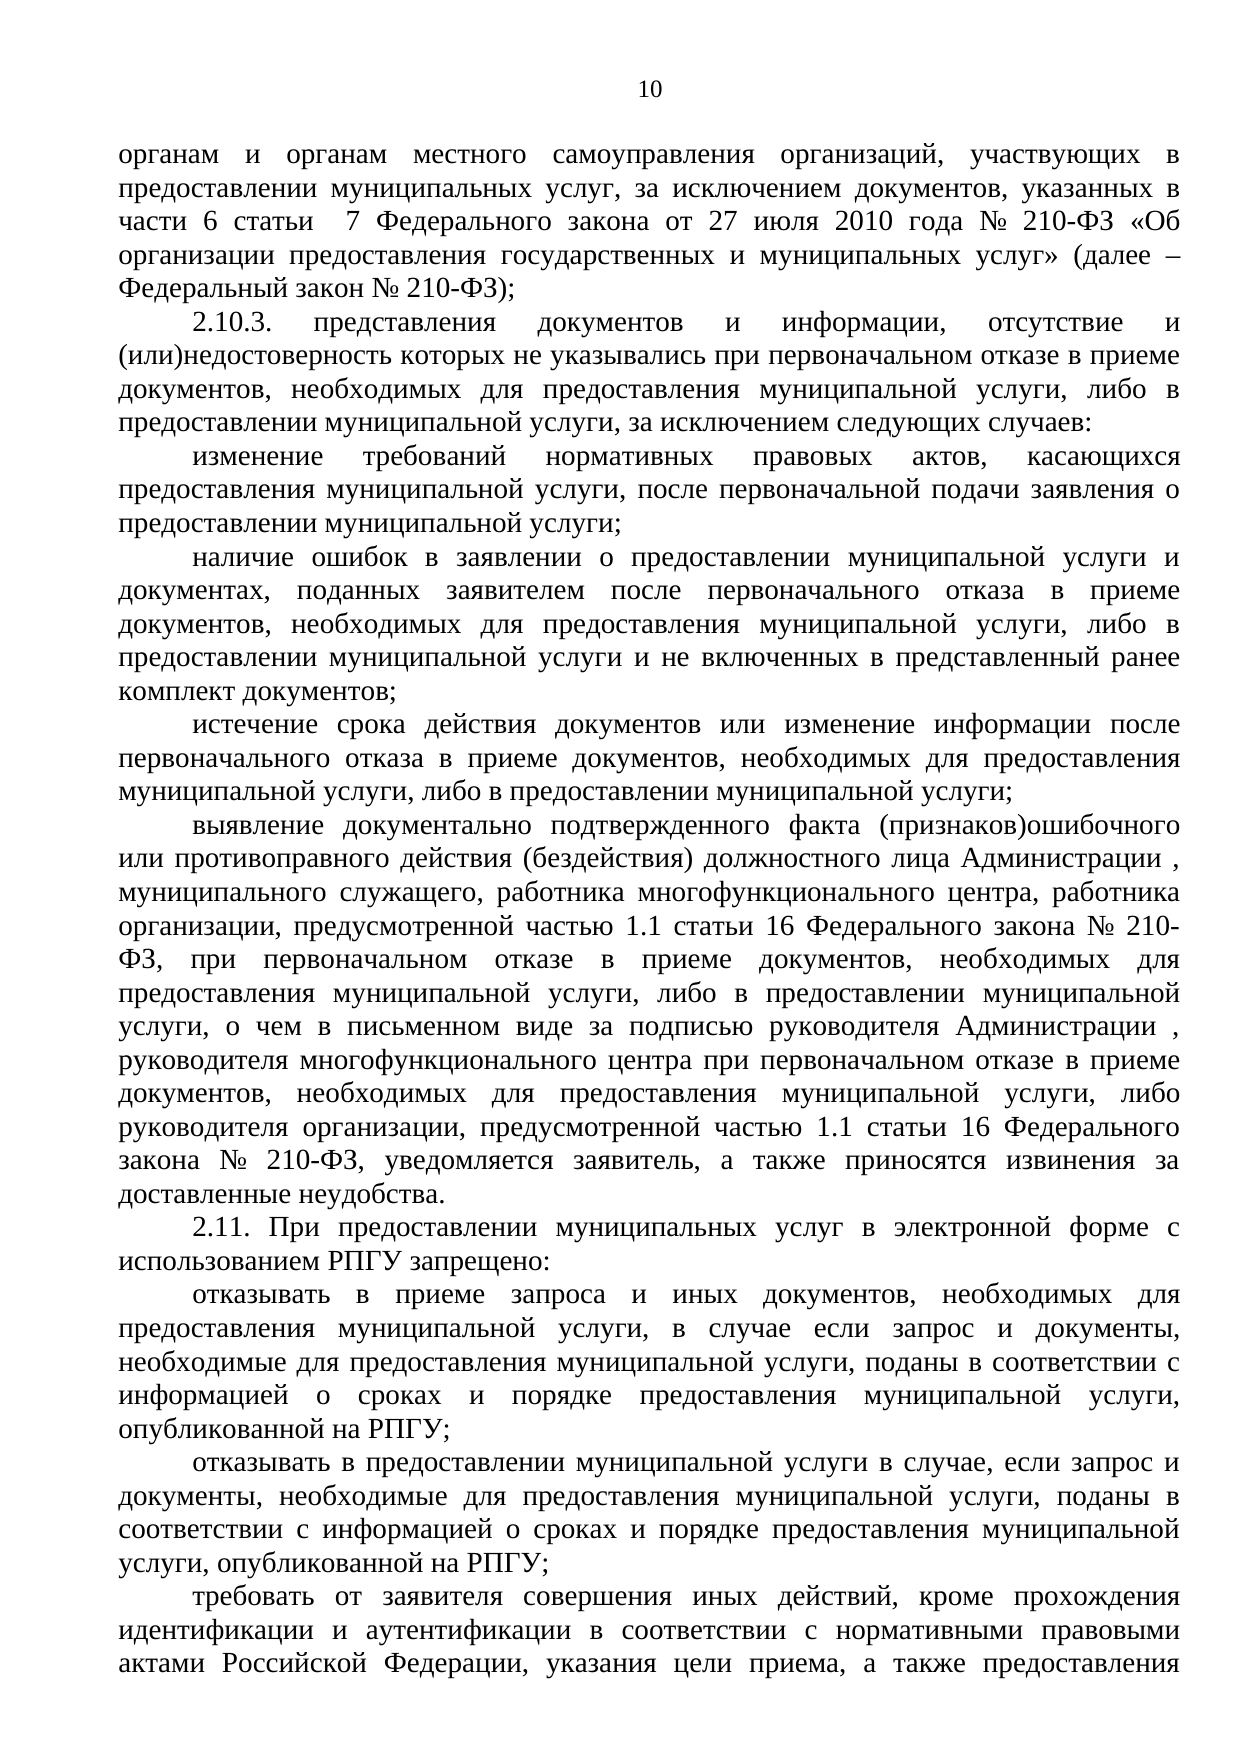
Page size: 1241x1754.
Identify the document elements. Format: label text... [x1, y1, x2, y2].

text наличие ошибок в заявлении о предоставлении муниципальной услуги и документах, поданных заявителем после первоначального отказа в приеме документов, необходимых для предоставления муниципальной услуги, либо в предоставлении муниципальной услуги и не включенных в представленный ранее комплект документов; [118, 539, 1181, 706]
text изменение требований нормативных правовых актов, касающихся предоставления муниципальной услуги, после первоначальной подачи заявления о предоставлении муниципальной услуги; [118, 438, 1181, 539]
text 2.10.3. представления документов и информации, отсутствие и (или)недостоверность которых не указывались при первоначальном отказе в приеме документов, необходимых для предоставления муниципальной услуги, либо в предоставлении муниципальной услуги, за исключением следующих случаев: [118, 304, 1181, 438]
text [118, 136, 1181, 304]
text отказывать в приеме запроса и иных документов, необходимых для предоставления муниципальной услуги, в случае если запрос и документы, необходимые для предоставления муниципальной услуги, поданы в соответствии с информацией о сроках и порядке предоставления муниципальной услуги, опубликованной на РПГУ; [118, 1277, 1181, 1444]
text истечение срока действия документов или изменение информации после первоначального отказа в приеме документов, необходимых для предоставления муниципальной услуги, либо в предоставлении муниципальной услуги; [118, 706, 1181, 807]
text отказывать в предоставлении муниципальной услуги в случае, если запрос и документы, необходимые для предоставления муниципальной услуги, поданы в соответствии с информацией о сроках и порядке предоставления муниципальной услуги, опубликованной на РПГУ; [118, 1444, 1181, 1578]
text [118, 1578, 1181, 1679]
text 2.11. При предоставлении муниципальных услуг в электронной форме с использованием РПГУ запрещено: [118, 1209, 1181, 1277]
text выявление документально подтвержденного факта (признаков)ошибочного или противоправного действия (бездействия) должностного лица Администрации , муниципального служащего, работника многофункционального центра, работника организации, предусмотренной частью 1.1 статьи 16 Федерального закона № 210-ФЗ, при первоначальном отказе в приеме документов, необходимых для предоставления муниципальной услуги, либо в предоставлении муниципальной услуги, о чем в письменном виде за подписью руководителя Администрации , руководителя многофункционального центра при первоначальном отказе в приеме документов, необходимых для предоставления муниципальной услуги, либо руководителя организации, предусмотренной частью 1.1 статьи 16 Федерального закона № 210-ФЗ, уведомляется заявитель, а также приносятся извинения за доставленные неудобства. [118, 807, 1181, 1209]
